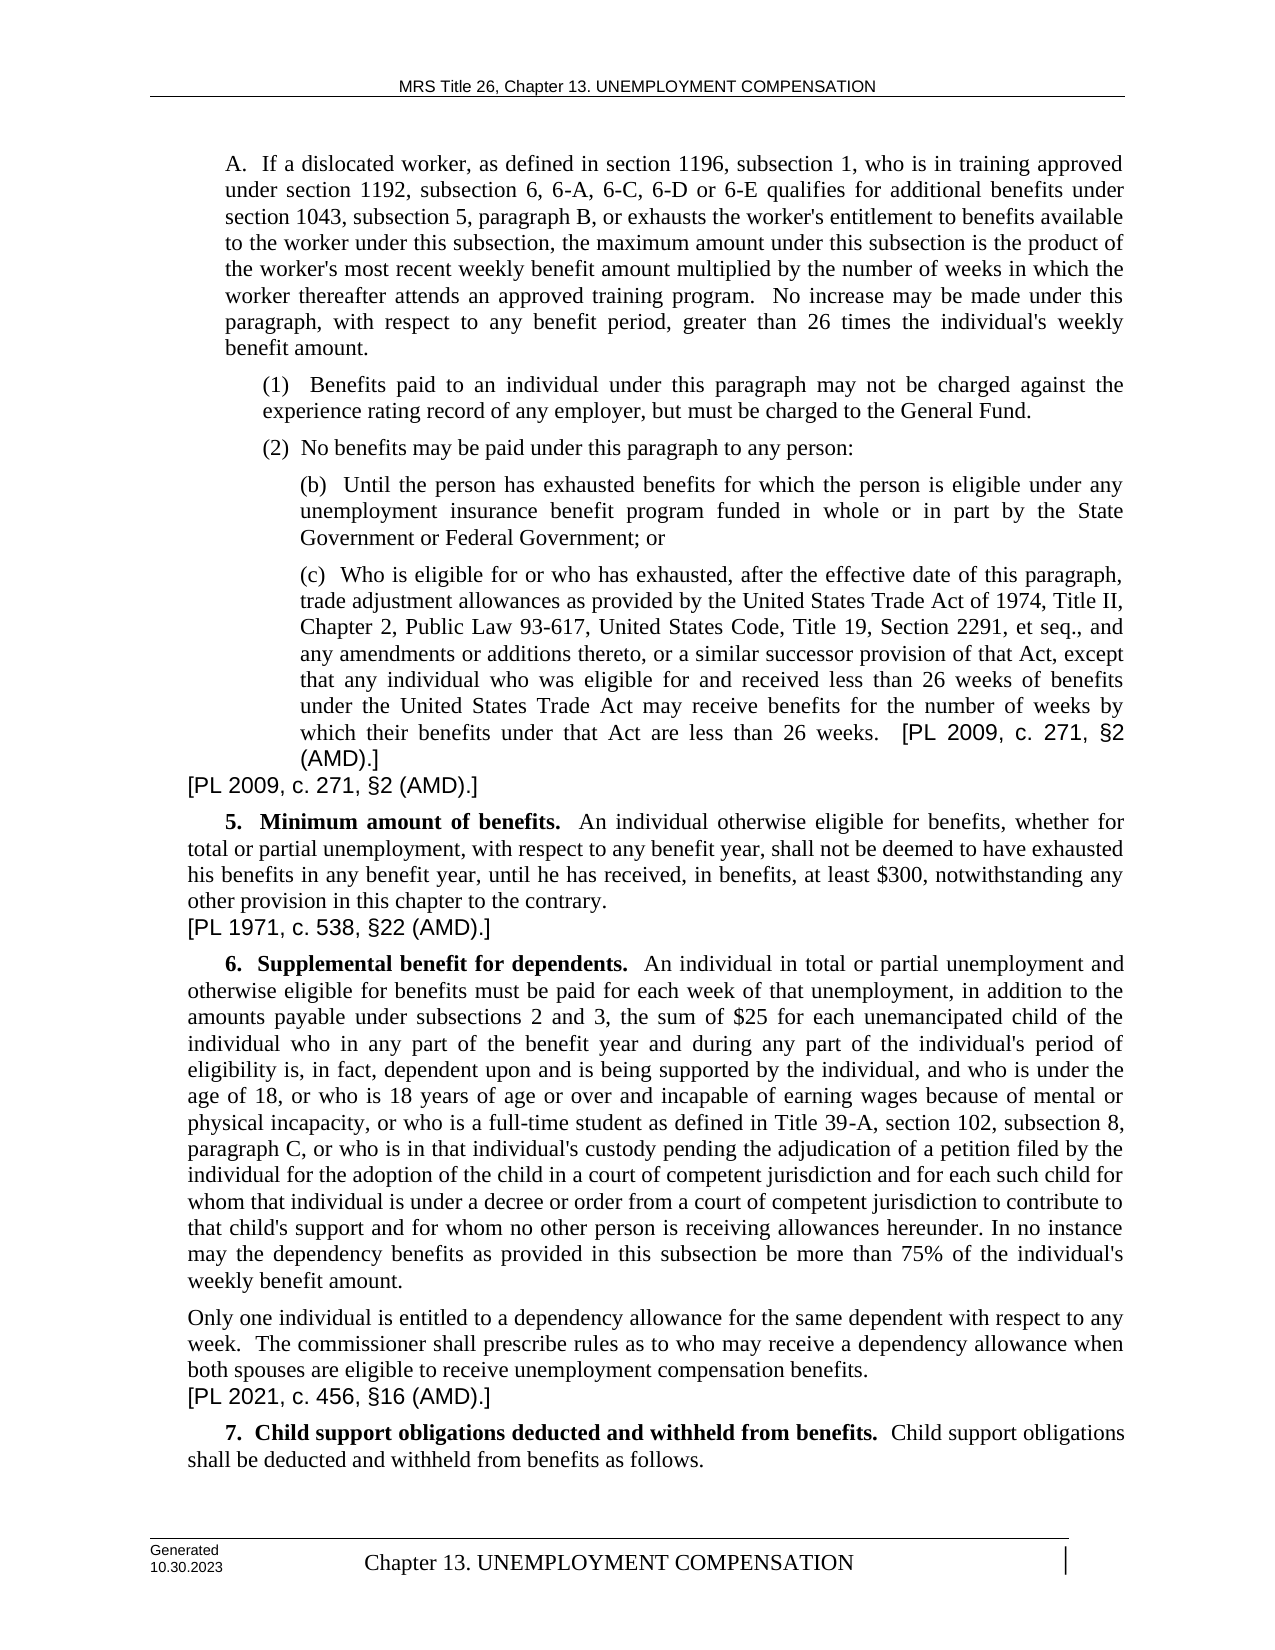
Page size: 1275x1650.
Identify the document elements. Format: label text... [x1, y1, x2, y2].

text [PL 2009, c. 271, §2 (AMD).] [187, 772, 1125, 798]
text 7. Child support obligations deducted and withheld from benefits. Child support obligations shall be deducted and withheld from benefits as follows. [187, 1419, 1125, 1472]
text (1) Benefits paid to an individual under this paragraph may not be charged against the experience rating record of any employer, but must be charged to the General Fund. [262, 371, 1125, 424]
text Only one individual is entitled to a dependency allowance for the same dependent with respect to any week. The commissioner shall prescribe rules as to who may receive a dependency allowance when both spouses are eligible to receive unemployment compensation benefits. [187, 1303, 1125, 1383]
text A. If a dislocated worker, as defined in section 1196, subsection 1, who is in training approved under section 1192, subsection 6, 6‑A, 6‑C, 6‑D or 6‑E qualifies for additional benefits under section 1043, subsection 5, paragraph B, or exhausts the worker's entitlement to benefits available to the worker under this subsection, the maximum amount under this subsection is the product of the worker's most recent weekly benefit amount multiplied by the number of weeks in which the worker thereafter attends an approved training program. No increase may be made under this paragraph, with respect to any benefit period, greater than 26 times the individual's weekly benefit amount. [225, 150, 1125, 361]
text 6. Supplemental benefit for dependents. An individual in total or partial unemployment and otherwise eligible for benefits must be paid for each week of that unemployment, in addition to the amounts payable under subsections 2 and 3, the sum of $25 for each unemancipated child of the individual who in any part of the benefit year and during any part of the individual's period of eligibility is, in fact, dependent upon and is being supported by the individual, and who is under the age of 18, or who is 18 years of age or over and incapable of earning wages because of mental or physical incapacity, or who is a full-time student as defined in Title 39‑A, section 102, subsection 8, paragraph C, or who is in that individual's custody pending the adjudication of a petition filed by the individual for the adoption of the child in a court of competent jurisdiction and for each such child for whom that individual is under a decree or order from a court of competent jurisdiction to contribute to that child's support and for whom no other person is receiving allowances hereunder. In no instance may the dependency benefits as provided in this subsection be more than 75% of the individual's weekly benefit amount. [187, 951, 1125, 1293]
text (b) Until the person has exhausted benefits for which the person is eligible under any unemployment insurance benefit program funded in whole or in part by the State Government or Federal Government; or [300, 471, 1125, 550]
text [PL 2021, c. 456, §16 (AMD).] [187, 1383, 1125, 1409]
text [PL 1971, c. 538, §22 (AMD).] [187, 914, 1125, 940]
text 5. Minimum amount of benefits. An individual otherwise eligible for benefits, whether for total or partial unemployment, with respect to any benefit year, shall not be deemed to have exhausted his benefits in any benefit year, until he has received, in benefits, at least $300, notwithstanding any other provision in this chapter to the contrary. [187, 808, 1125, 914]
text (2) No benefits may be paid under this paragraph to any person: [262, 434, 1125, 461]
text (c) Who is eligible for or who has exhausted, after the effective date of this paragraph, trade adjustment allowances as provided by the United States Trade Act of 1974, Title II, Chapter 2, Public Law 93-617, United States Code, Title 19, Section 2291, et seq., and any amendments or additions thereto, or a similar successor provision of that Act, except that any individual who was eligible for and received less than 26 weeks of benefits under the United States Trade Act may receive benefits for the number of weeks by which their benefits under that Act are less than 26 weeks. [PL 2009, c. 271, §2 (AMD).] [300, 561, 1125, 772]
